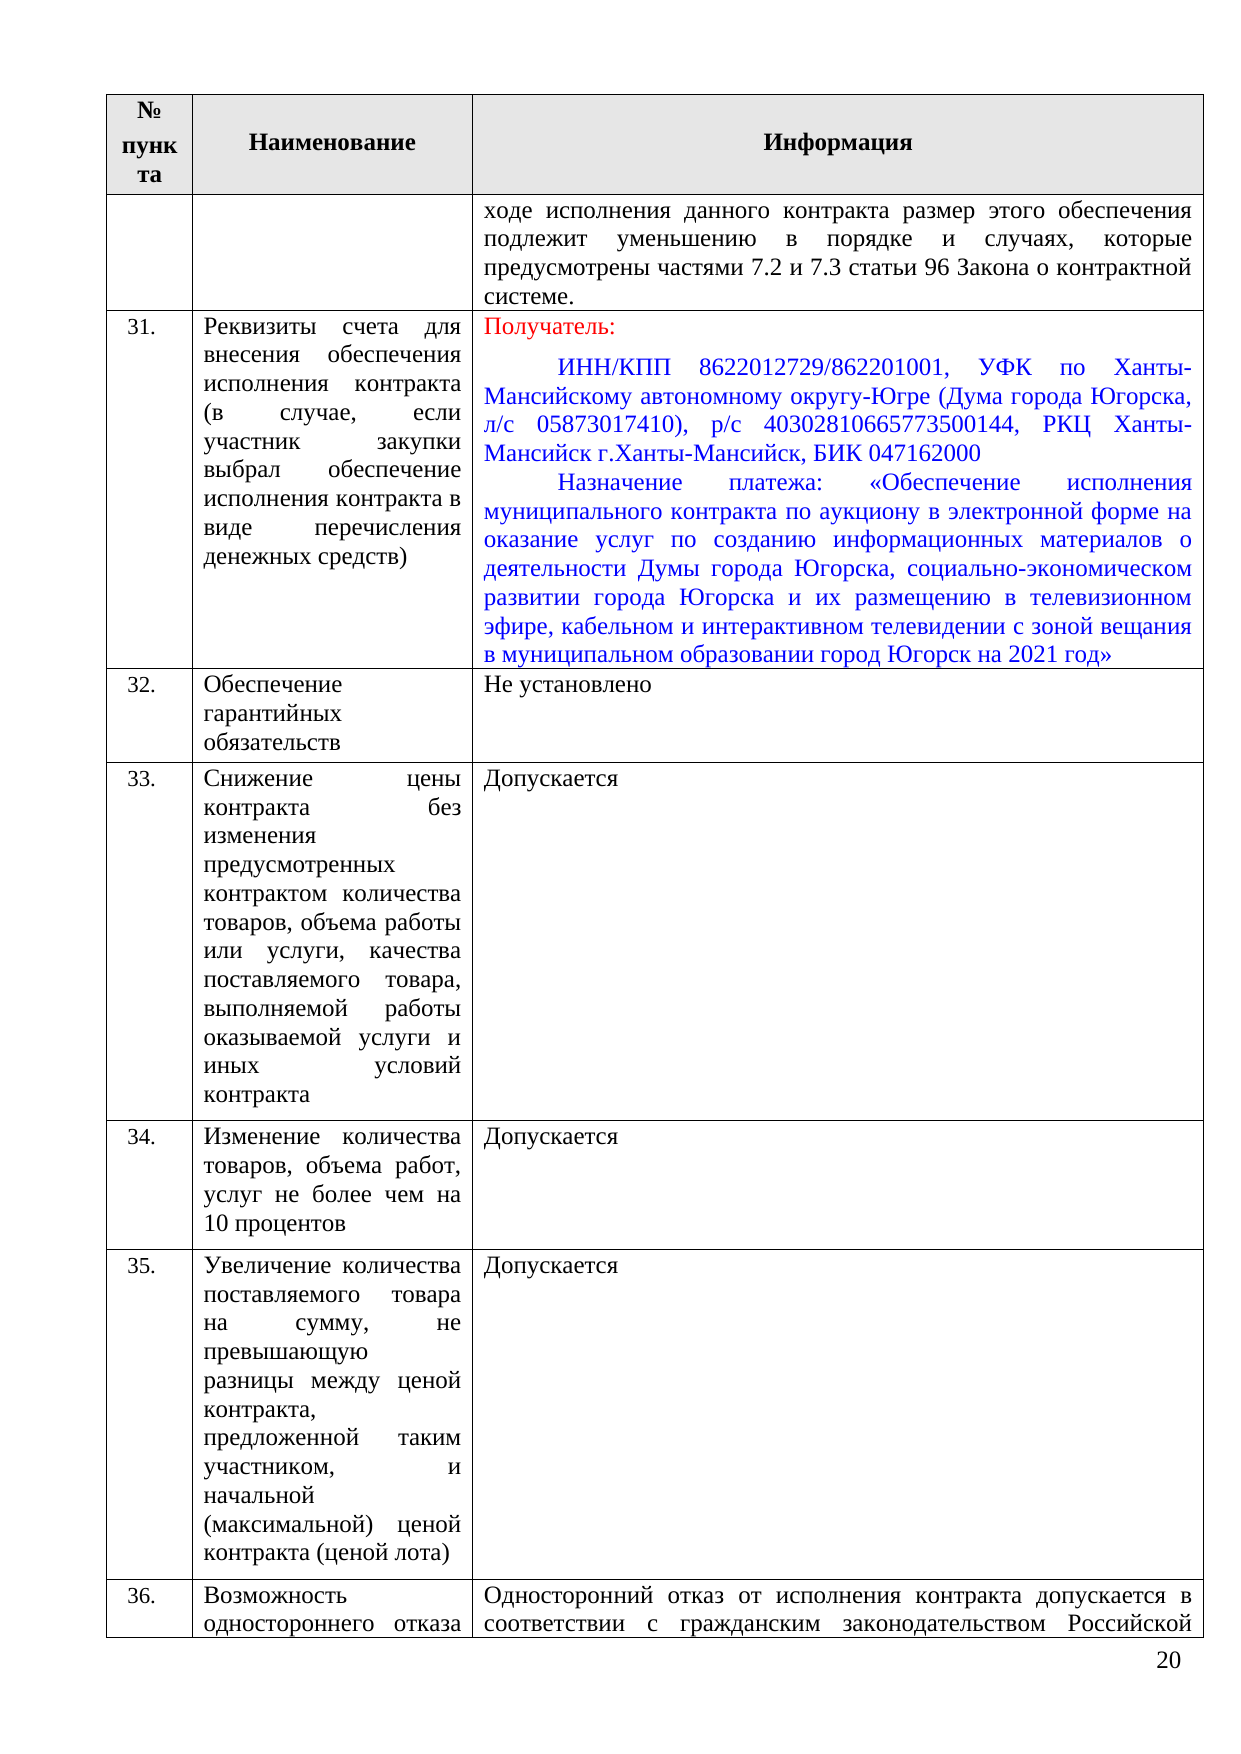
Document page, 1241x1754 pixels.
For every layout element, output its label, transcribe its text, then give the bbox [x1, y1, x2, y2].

table_header Информация [473, 95, 1203, 194]
table_cell Увеличение количества поставляемого товара на сумму, не превышающую разницы между ценой контракта, предложенной таким участником, и начальной (максимальной) ценой контракта (ценой лота) [193, 1250, 472, 1579]
table_cell [107, 1580, 192, 1637]
table_cell Допускается [473, 1121, 1203, 1249]
table_header № пункта [107, 95, 192, 194]
table_cell Получатель: ИНН/КПП 8622012729/862201001, УФК по Ханты-Мансийскому автономному округу-Югре (Дума города Югорска, л/с 05873017410), р/с 40302810665773500144, РКЦ Ханты-Мансийск г.Ханты-Мансийск, БИК 047162000 Назначение платежа: «Обеспечение исполнения муниципального контракта по аукциону в электронной форме на оказание услуг по созданию информационных материалов о деятельности Думы города Югорска, социально-экономическом развитии города Югорска и их размещению в телевизионном эфире, кабельном и интерактивном телевидении с зоной вещания в муниципальном образовании город Югорск на 2021 год» [473, 311, 1203, 668]
table_cell Реквизиты счета для внесения обеспечения исполнения контракта (в случае, если участник закупки выбрал обеспечение исполнения контракта в виде перечисления денежных средств) [193, 311, 472, 668]
table_cell Снижение цены контракта без изменения предусмотренных контрактом количества товаров, объема работы или услуги, качества поставляемого товара, выполняемой работы оказываемой услуги и иных условий контракта [193, 763, 472, 1120]
table_cell Допускается [473, 763, 1203, 1120]
table_header Наименование [193, 95, 472, 194]
table_cell [107, 669, 192, 762]
table_cell Изменение количества товаров, объема работ, услуг не более чем на 10 процентов [193, 1121, 472, 1249]
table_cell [193, 195, 472, 310]
table_cell Допускается [473, 1250, 1203, 1579]
table_cell [107, 1250, 192, 1579]
table_cell Не установлено [473, 669, 1203, 762]
table_cell Обеспечение гарантийных обязательств [193, 669, 472, 762]
table_cell [107, 311, 192, 668]
table_cell [107, 763, 192, 1120]
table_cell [473, 1580, 1203, 1637]
table_cell [107, 1121, 192, 1249]
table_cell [193, 1580, 472, 1637]
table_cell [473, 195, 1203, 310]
table_cell [107, 195, 192, 310]
